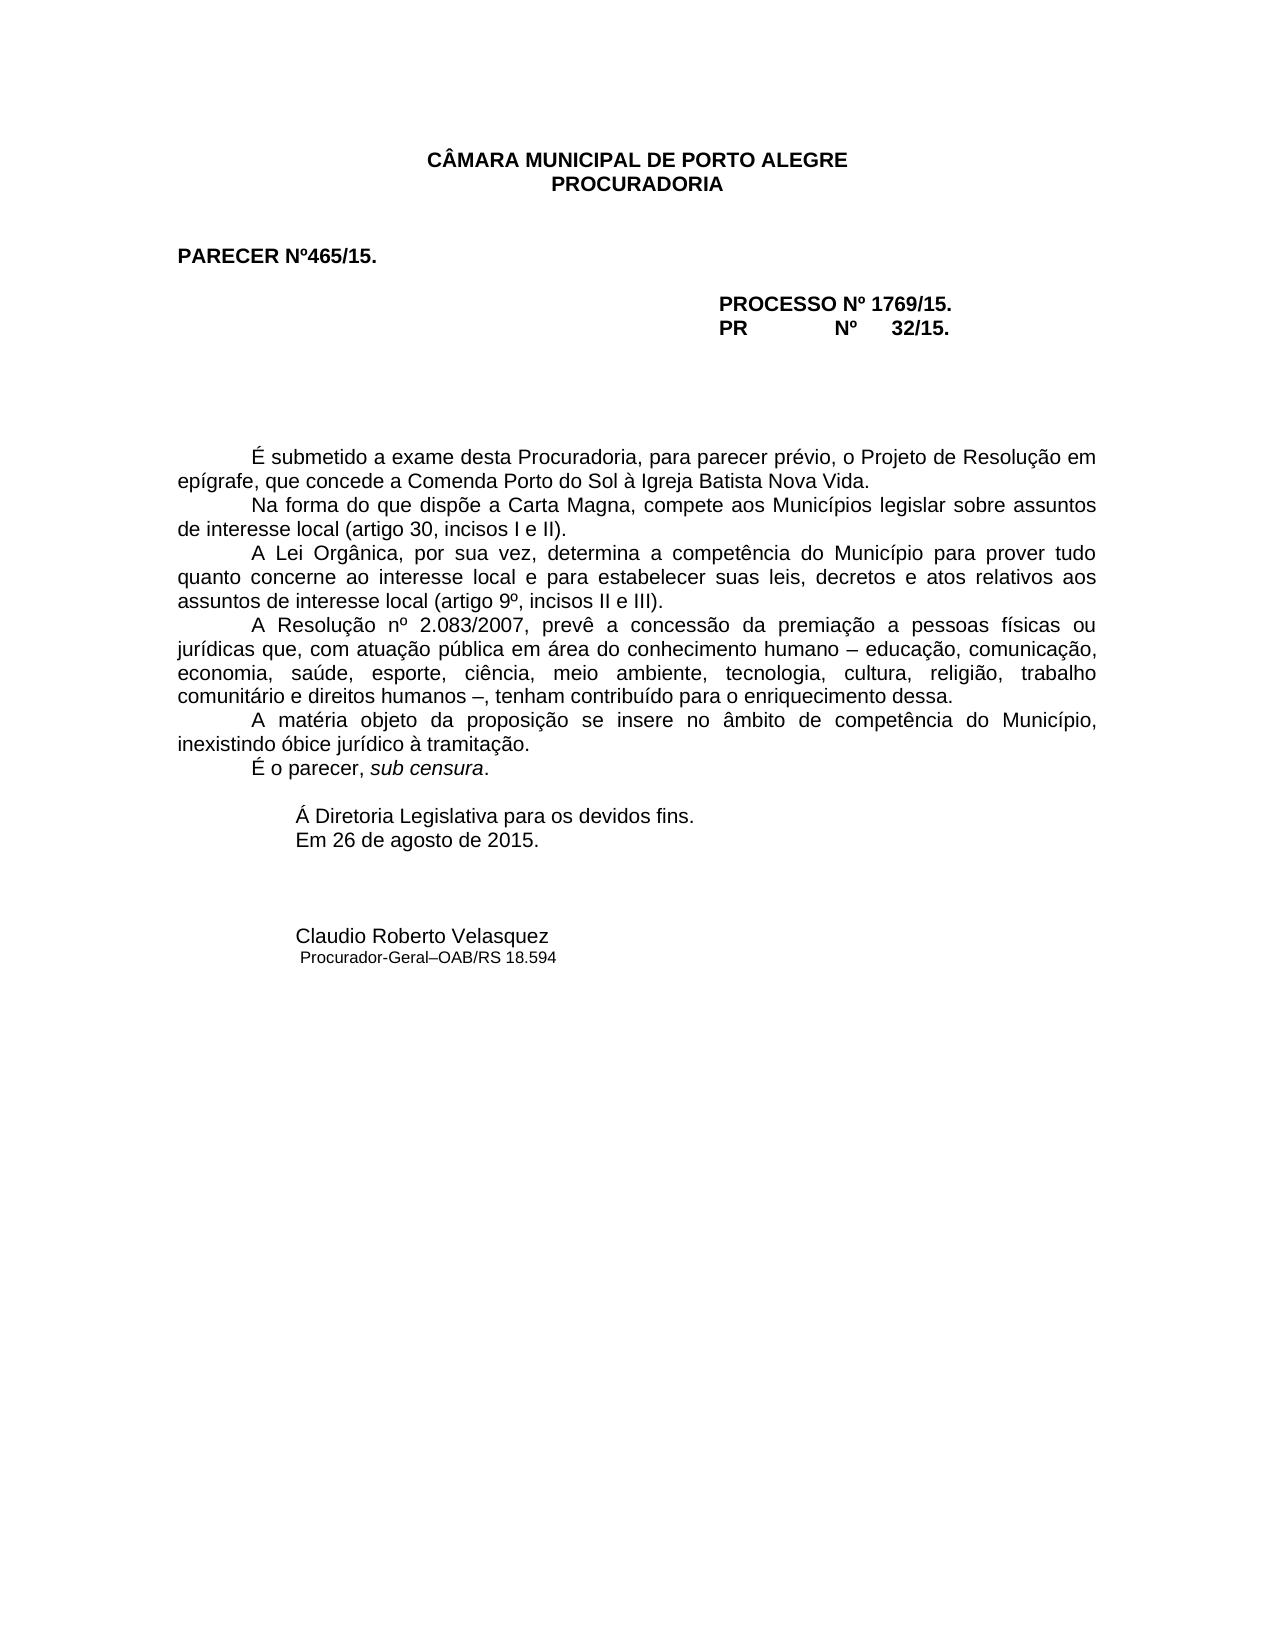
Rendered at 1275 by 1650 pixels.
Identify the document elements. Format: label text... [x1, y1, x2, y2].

text CÂMARA MUNICIPAL DE PORTO ALEGRE [177, 148, 1098, 172]
text Á Diretoria Legislativa para os devidos fins. [177, 804, 1098, 828]
text É o parecer, sub censura. [177, 756, 1098, 780]
text PROCURADORIA [177, 172, 1098, 196]
text A Resolução nº 2.083/2007, prevê a concessão da premiação a pessoas físicas ou jurídicas que, com atuação pública em área do conhecimento humano – educação, comunicação, economia, saúde, esporte, ciência, meio ambiente, tecnologia, cultura, religião, trabalho comunitário e direitos humanos –, tenham contribuído para o enriquecimento dessa. [177, 612, 1098, 708]
text Em 26 de agosto de 2015. [177, 828, 1098, 852]
text Procurador-Geral–OAB/RS 18.594 [177, 948, 1098, 967]
text É submetido a exame desta Procuradoria, para parecer prévio, o Projeto de Resolução em epígrafe, que concede a Comenda Porto do Sol à Igreja Batista Nova Vida. [177, 445, 1098, 493]
subtitle PARECER Nº465/15. [177, 243, 1098, 267]
text Claudio Roberto Velasquez [177, 924, 1098, 948]
text A matéria objeto da proposição se insere no âmbito de competência do Município, inexistindo óbice jurídico à tramitação. [177, 708, 1098, 756]
subtitle PR Nº 32/15. [650, 315, 1098, 339]
text PROCESSO Nº 1769/15. [650, 291, 1098, 315]
text A Lei Orgânica, por sua vez, determina a competência do Município para prover tudo quanto concerne ao interesse local e para estabelecer suas leis, decretos e atos relativos aos assuntos de interesse local (artigo 9º, incisos II e III). [177, 541, 1098, 612]
text Na forma do que dispõe a Carta Magna, compete aos Municípios legislar sobre assuntos de interesse local (artigo 30, incisos I e II). [177, 493, 1098, 541]
